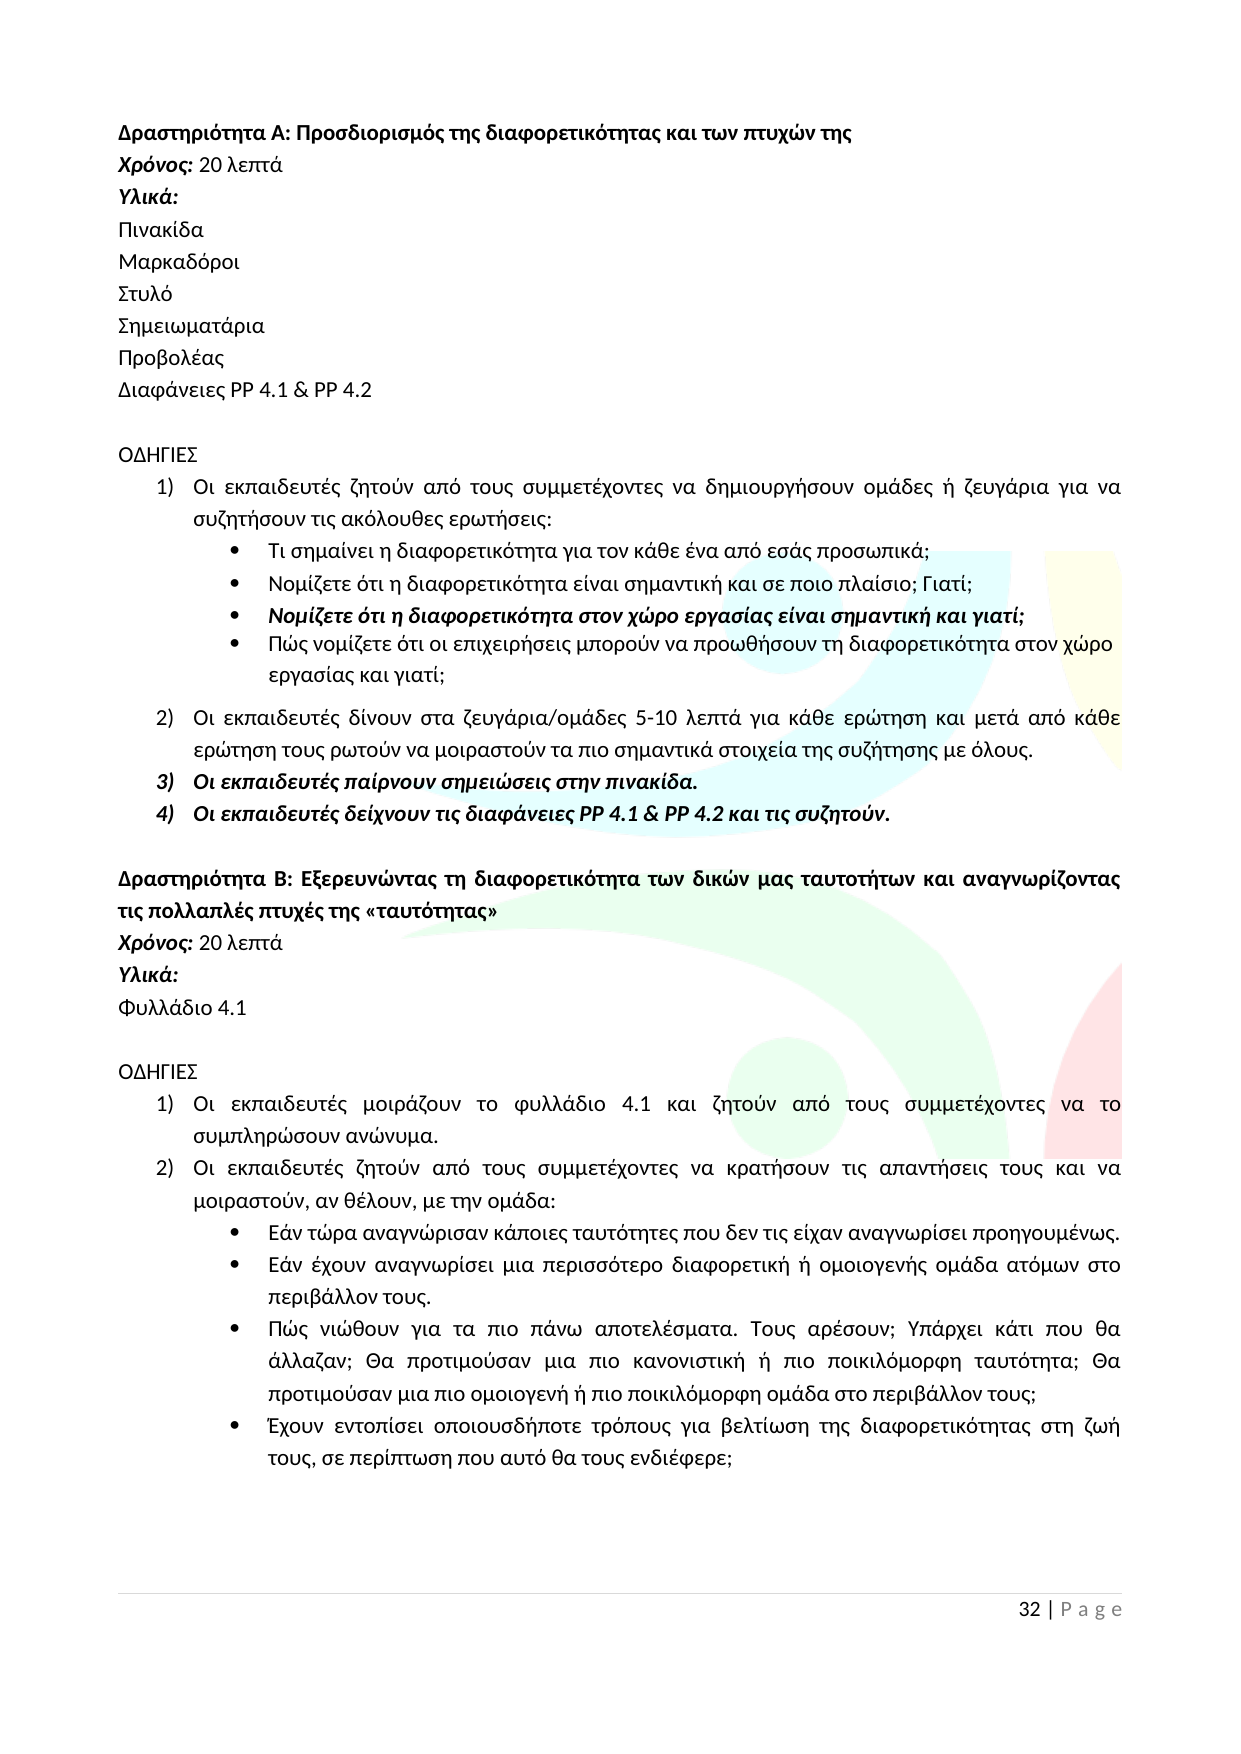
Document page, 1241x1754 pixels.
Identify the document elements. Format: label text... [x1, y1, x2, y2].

text Προβολέας [118, 343, 1122, 371]
text Στυλό [118, 279, 1122, 307]
title Εάν έχουν αναγνωρίσει μια περισσότερο διαφορετική ή ομοιογενής ομάδα ατόμων στο περιβάλλον τους. [231, 1250, 1122, 1310]
text Φυλλάδιο 4.1 [118, 993, 1122, 1021]
text Υλικά: [118, 182, 1122, 211]
list Πώς νομίζετε ότι οι επιχειρήσεις μπορούν να προωθήσουν τη διαφορετικότητα στον χώρο εργασίας και γιατί; [231, 629, 1122, 688]
text Διαφάνειες PP 4.1 & PP 4.2 [118, 376, 1122, 404]
title ΟΔΗΓΙΕΣ [118, 440, 1122, 468]
text Υλικά: [118, 960, 1122, 988]
title Οι εκπαιδευτές ζητούν από τους συμμετέχοντες να δημιουργήσουν ομάδες ή ζευγάρια για να συζητήσουν τις ακόλουθες ερωτήσεις: [156, 472, 1122, 532]
title Οι εκπαιδευτές δίνουν στα ζευγάρια/ομάδες 5-10 λεπτά για κάθε ερώτηση και μετά από κάθε ερώτηση τους ρωτούν να μοιραστούν τα πιο σημαντικά στοιχεία της συζήτησης με όλους. [156, 703, 1122, 763]
subtitle Οι εκπαιδευτές δείχνουν τις διαφάνειες PP 4.1 & PP 4.2 και τις συζητούν. [156, 799, 1122, 827]
title Έχουν εντοπίσει οποιουσδήποτε τρόπους για βελτίωση της διαφορετικότητας στη ζωή τους, σε περίπτωση που αυτό θα τους ενδιέφερε; [231, 1411, 1122, 1471]
title Πώς νιώθουν για τα πιο πάνω αποτελέσματα. Τους αρέσουν; Υπάρχει κάτι που θα άλλαζαν; Θα προτιμούσαν μια πιο κανονιστική ή πιο ποικιλόμορφη ταυτότητα; Θα προτιμούσαν μια πιο ομοιογενή ή πιο ποικιλόμορφη ομάδα στο περιβάλλον τους; [231, 1314, 1122, 1407]
title Οι εκπαιδευτές ζητούν από τους συμμετέχοντες να κρατήσουν τις απαντήσεις τους και να μοιραστούν, αν θέλουν, με την ομάδα: [156, 1153, 1122, 1214]
text Χρόνος: 20 λεπτά [118, 150, 1122, 178]
subtitle Οι εκπαιδευτές παίρνουν σημειώσεις στην πινακίδα. [156, 767, 1122, 795]
text Χρόνος: 20 λεπτά [118, 928, 1122, 956]
text Μαρκαδόροι [118, 247, 1122, 275]
title Νομίζετε ότι η διαφορετικότητα είναι σημαντική και σε ποιο πλαίσιο; Γιατί; [231, 569, 1122, 597]
list Τι σημαίνει η διαφορετικότητα για τον κάθε ένα από εσάς προσωπικά; [231, 537, 1122, 564]
title Δραστηριότητα A: Προσδιορισμός της διαφορετικότητας και των πτυχών της [118, 118, 1122, 146]
title ΟΔΗΓΙΕΣ [118, 1057, 1122, 1085]
title Οι εκπαιδευτές μοιράζουν το φυλλάδιο 4.1 και ζητούν από τους συμμετέχοντες να το συμπληρώσουν ανώνυμα. [156, 1089, 1122, 1149]
title Εάν τώρα αναγνώρισαν κάποιες ταυτότητες που δεν τις είχαν αναγνωρίσει προηγουμένως. [231, 1218, 1122, 1246]
subtitle Νομίζετε ότι η διαφορετικότητα στον χώρο εργασίας είναι σημαντική και γιατί; [231, 601, 1122, 629]
text Σημειωματάρια [118, 311, 1122, 339]
title Δραστηριότητα B: Εξερευνώντας τη διαφορετικότητα των δικών μας ταυτοτήτων και αναγνωρίζοντας τις πολλαπλές πτυχές της «ταυτότητας» [118, 864, 1122, 924]
text Πινακίδα [118, 215, 1122, 243]
